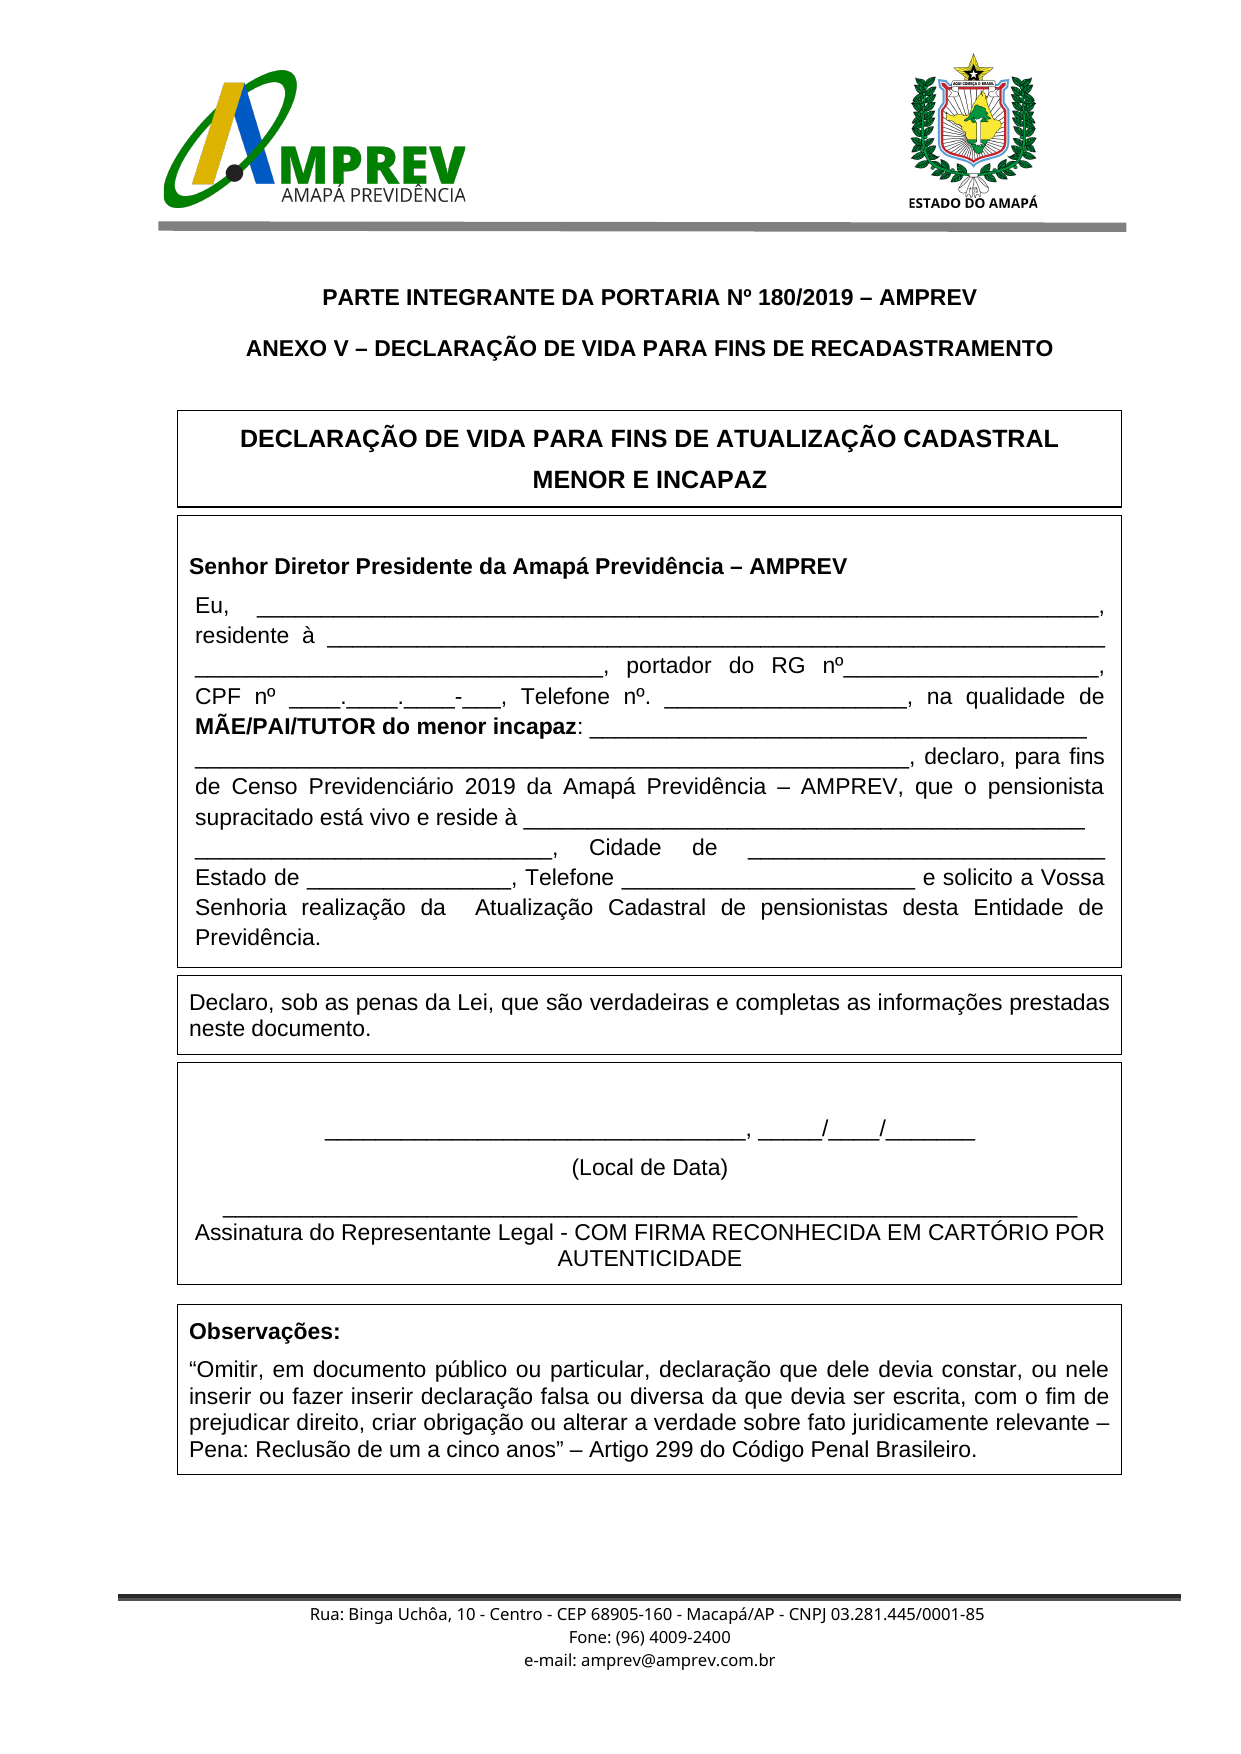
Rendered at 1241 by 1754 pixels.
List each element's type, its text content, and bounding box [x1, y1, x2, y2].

table_header _________________________________, _____/____/_______ (Local de Data) ___________________________________________________________________ Assinatura do Representante Legal - COM FIRMA RECONHECIDA EM CARTÓRIO POR AUTENTICIDADE [178, 1063, 1121, 1284]
table_header Senhor Diretor Presidente da Amapá Previdência – AMPREV Eu, __________________________________________________________________, residente à _____________________________________________________________ ________________________________, portador do RG nº____________________, CPF nº ____.____.____-___, Telefone nº. ___________________, na qualidade de MÃE/PAI/TUTOR do menor incapaz: _______________________________________ ________________________________________________________, declaro, para fins de Censo Previdenciário 2019 da Amapá Previdência – AMPREV, que o pensionista supracitado está vivo e reside à ____________________________________________ ____________________________, Cidade de ____________________________ Estado de ________________, Telefone _______________________ e solicito a Vossa Senhoria realização da Atualização Cadastral de pensionistas desta Entidade de Previdência. [178, 516, 1121, 967]
picture [909, 51, 1038, 208]
table_header Observações: “Omitir, em documento público ou particular, declaração que dele devia constar, ou nele inserir ou fazer inserir declaração falsa ou diversa da que devia ser escrita, com o fim de prejudicar direito, criar obrigação ou alterar a verdade sobre fato juridicamente relevante – Pena: Reclusão de um a cinco anos” – Artigo 299 do Código Penal Brasileiro. [178, 1305, 1121, 1474]
table_header DECLARAÇÃO DE VIDA PARA FINS DE ATUALIZAÇÃO CADASTRAL MENOR E INCAPAZ [178, 411, 1121, 506]
picture [163, 70, 466, 208]
text ANEXO V – DECLARAÇÃO DE VIDA PARA FINS DE RECADASTRAMENTO [177, 335, 1122, 361]
table_header Declaro, sob as penas da Lei, que são verdadeiras e completas as informações prestadas neste documento. [178, 976, 1121, 1054]
text PARTE INTEGRANTE DA PORTARIA Nº 180/2019 – AMPREV [177, 284, 1122, 310]
